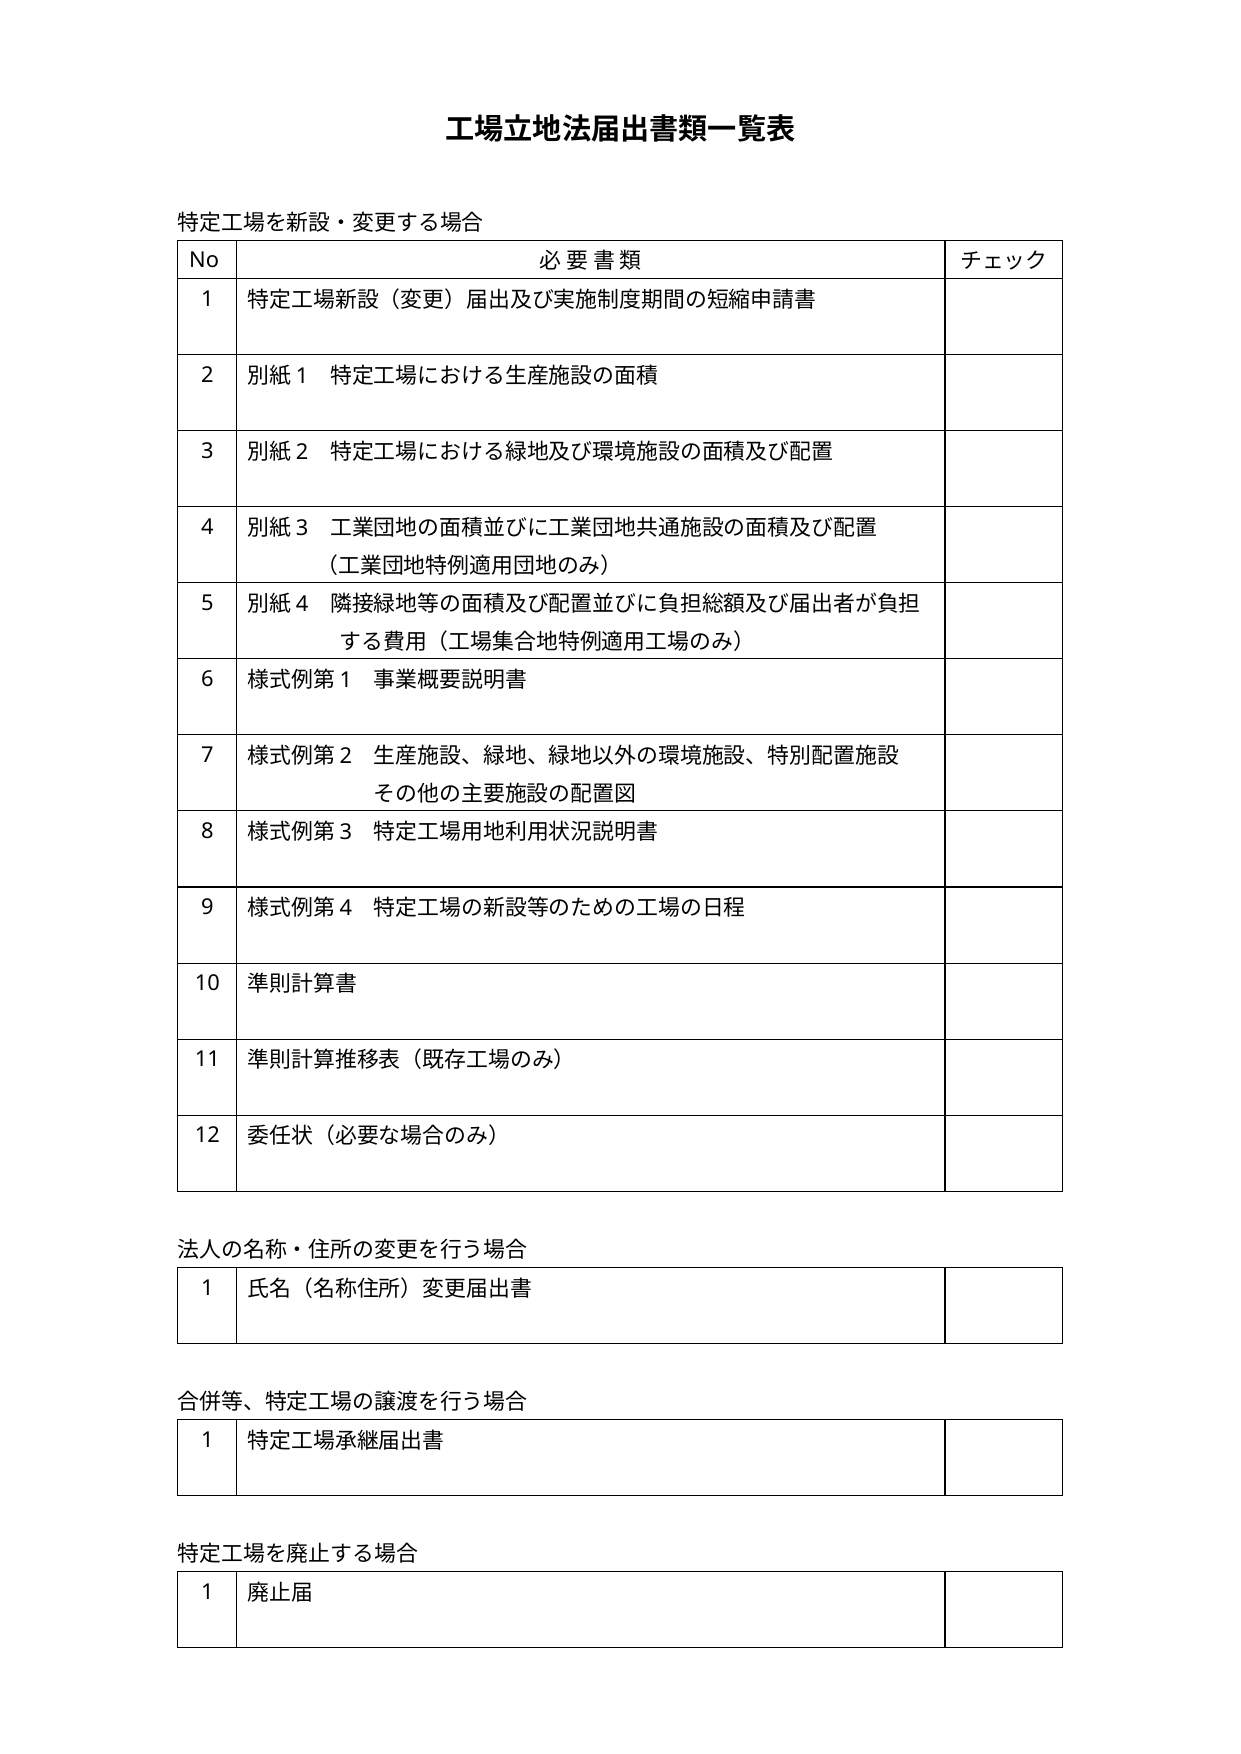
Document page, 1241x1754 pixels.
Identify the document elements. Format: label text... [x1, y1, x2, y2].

table_cell 別紙2 特定工場における緑地及び環境施設の面積及び配置 [237, 431, 944, 506]
table_cell 8 [178, 811, 236, 886]
table_cell [946, 888, 1062, 962]
table_cell [946, 583, 1062, 658]
table_header チェック [946, 241, 1062, 278]
table_cell 準則計算書 [237, 964, 944, 1038]
table_cell [946, 735, 1062, 810]
table_cell 6 [178, 659, 236, 734]
table_cell 9 [178, 888, 236, 962]
table_header [946, 1420, 1062, 1495]
table_header 1 [178, 1268, 236, 1343]
table_header 1 [178, 1420, 236, 1495]
table_cell [946, 659, 1062, 734]
text 工場立地法届出書類一覧表 [177, 89, 1063, 164]
table_cell 様式例第1 事業概要説明書 [237, 659, 944, 734]
table_cell 別紙3 工業団地の面積並びに工業団地共通施設の面積及び配置 （工業団地特例適用団地のみ） [237, 507, 944, 582]
table_header [946, 1572, 1062, 1647]
table_cell 準則計算推移表（既存工場のみ） [237, 1040, 944, 1114]
table_cell 5 [178, 583, 236, 658]
table_cell [946, 1040, 1062, 1114]
table_cell 3 [178, 431, 236, 506]
table_cell 様式例第3 特定工場用地利用状況説明書 [237, 811, 944, 886]
table_cell 様式例第4 特定工場の新設等のための工場の日程 [237, 888, 944, 962]
table_cell [946, 355, 1062, 430]
table_cell 11 [178, 1040, 236, 1114]
table_cell 10 [178, 964, 236, 1038]
table_cell [946, 964, 1062, 1038]
table_cell 7 [178, 735, 236, 810]
table_header [946, 1268, 1062, 1343]
text 法人の名称・住所の変更を行う場合 [177, 1229, 1063, 1267]
table_cell 1 [178, 279, 236, 354]
table_cell 2 [178, 355, 236, 430]
table_cell [946, 279, 1062, 354]
table_cell 委任状（必要な場合のみ） [237, 1116, 944, 1191]
table_cell 様式例第2 生産施設、緑地、緑地以外の環境施設、特別配置施設 その他の主要施設の配置図 [237, 735, 944, 810]
table_cell [946, 431, 1062, 506]
table_cell [946, 1116, 1062, 1191]
table_header 1 [178, 1572, 236, 1647]
table_cell 12 [178, 1116, 236, 1191]
table_header 特定工場承継届出書 [237, 1420, 944, 1495]
table_header 氏名（名称住所）変更届出書 [237, 1268, 944, 1343]
table_cell 4 [178, 507, 236, 582]
table_cell [946, 811, 1062, 886]
text 特定工場を廃止する場合 [177, 1533, 1063, 1571]
table_header 廃止届 [237, 1572, 944, 1647]
table_cell 特定工場新設（変更）届出及び実施制度期間の短縮申請書 [237, 279, 944, 354]
table_header 必 要 書 類 [237, 241, 944, 278]
text 特定工場を新設・変更する場合 [177, 202, 1063, 239]
table_cell 別紙1 特定工場における生産施設の面積 [237, 355, 944, 430]
text 合併等、特定工場の譲渡を行う場合 [177, 1381, 1063, 1419]
table_header No [178, 241, 236, 278]
table_cell 別紙4 隣接緑地等の面積及び配置並びに負担総額及び届出者が負担する費用（工場集合地特例適用工場のみ） [237, 583, 944, 658]
table_cell [946, 507, 1062, 582]
